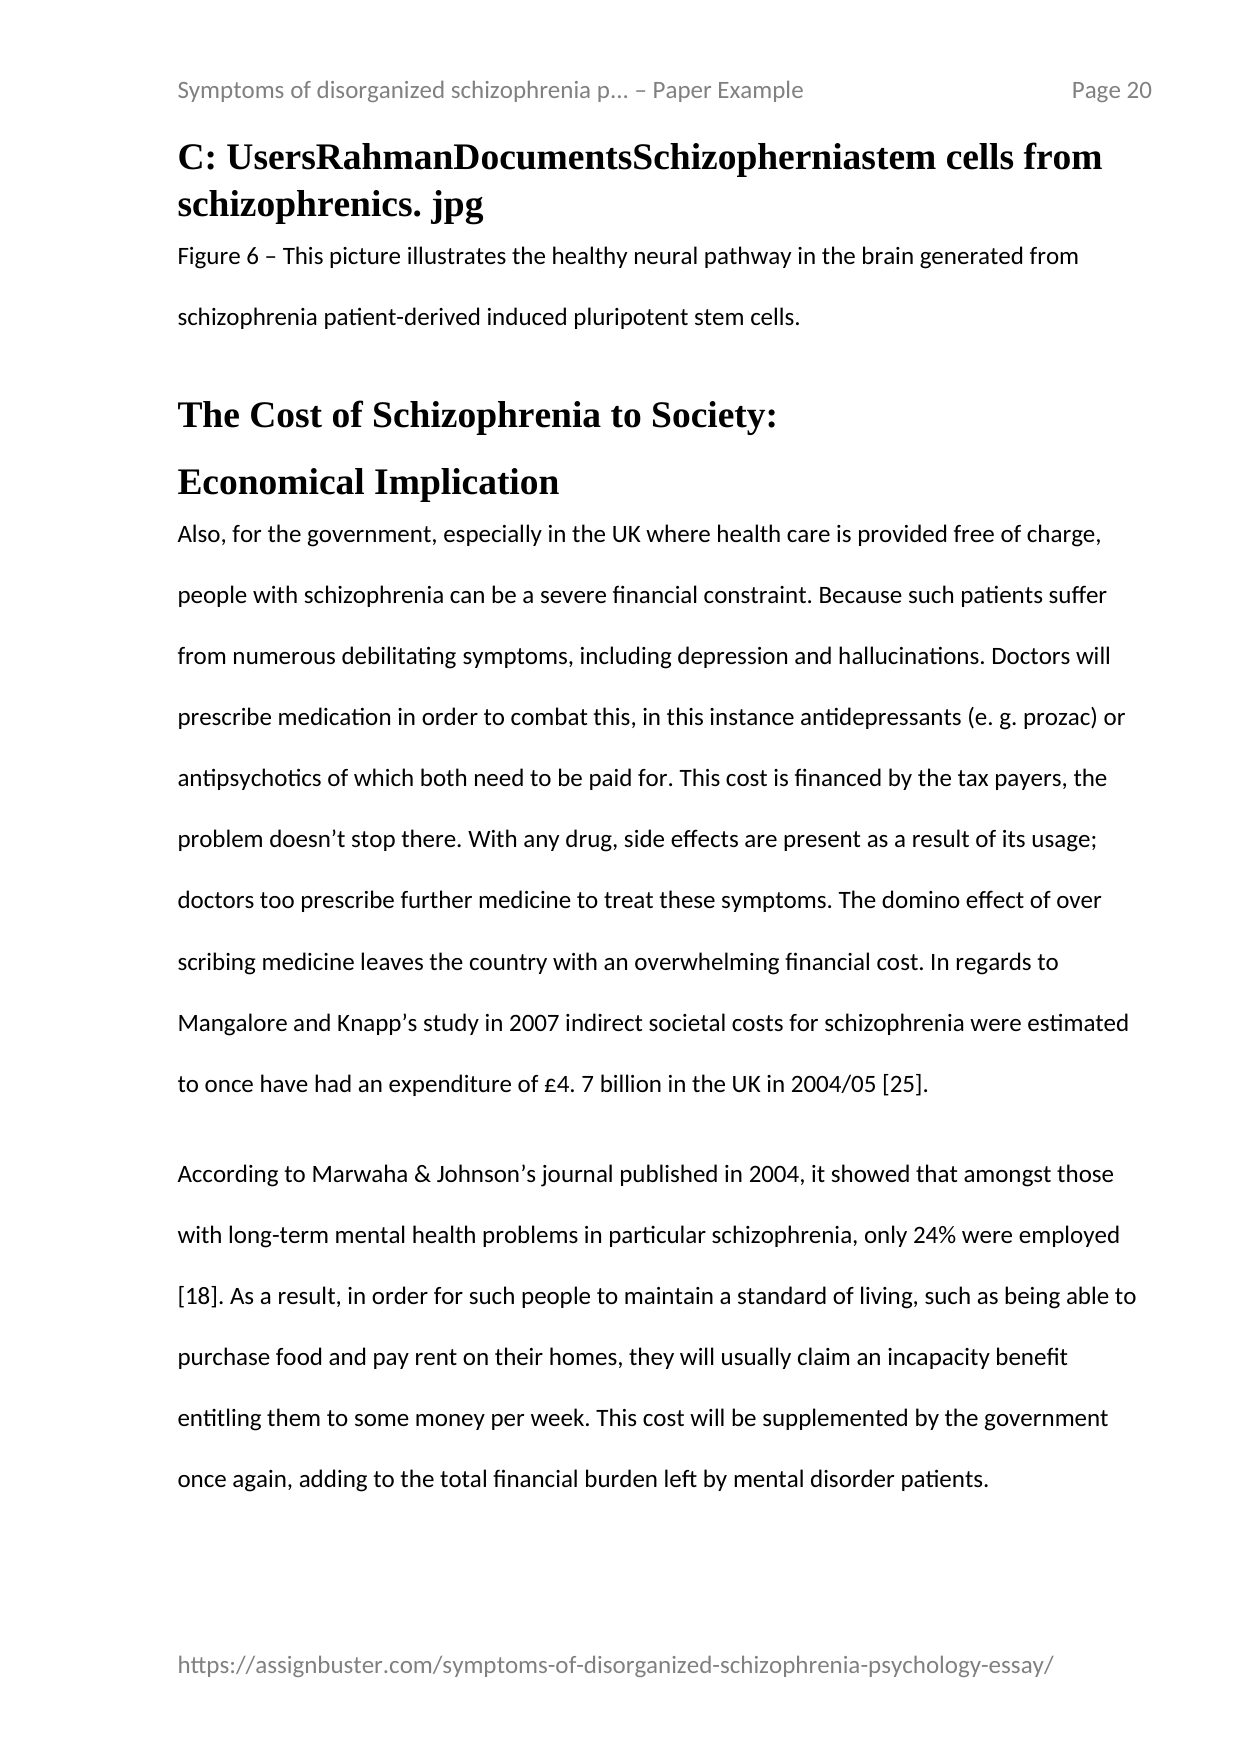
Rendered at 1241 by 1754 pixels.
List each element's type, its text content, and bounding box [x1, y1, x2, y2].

text Figure 6 – This picture illustrates the healthy neural pathway in the brain generated from schizophrenia patient-derived induced pluripotent stem cells. [177, 240, 1152, 332]
text According to Marwaha & Johnson’s journal published in 2004, it showed that amongst those with long-term mental health problems in particular schizophrenia, only 24% were employed [18]. As a result, in order for such people to maintain a standard of living, such as being able to purchase food and pay rent on their homes, they will usually claim an incapacity benefit entitling them to some money per week. This cost will be supplemented by the government once again, adding to the total financial burden left by mental disorder patients. [177, 1158, 1152, 1494]
text Also, for the government, especially in the UK where health care is provided free of charge, people with schizophrenia can be a severe financial constraint. Because such patients suffer from numerous debilitating symptoms, including depression and hallucinations. Doctors will prescribe medication in order to combat this, in this instance antidepressants (e. g. prozac) or antipsychotics of which both need to be paid for. This cost is financed by the tax payers, the problem doesn’t stop there. With any drug, side effects are present as a result of its usage; doctors too prescribe further medicine to treat these symptoms. The domino effect of over scribing medicine leaves the country with an overwhelming financial cost. In regards to Mangalore and Knapp’s study in 2007 indirect societal costs for schizophrenia were estimated to once have had an expenditure of £4. 7 billion in the UK in 2004/05 [25]. [177, 518, 1152, 1098]
subtitle Economical Implication [177, 459, 1152, 502]
subtitle C: UsersRahmanDocumentsSchizopherniastem cells from schizophrenics. jpg [177, 135, 1152, 224]
subtitle The Cost of Schizophrenia to Society: [177, 392, 1152, 435]
